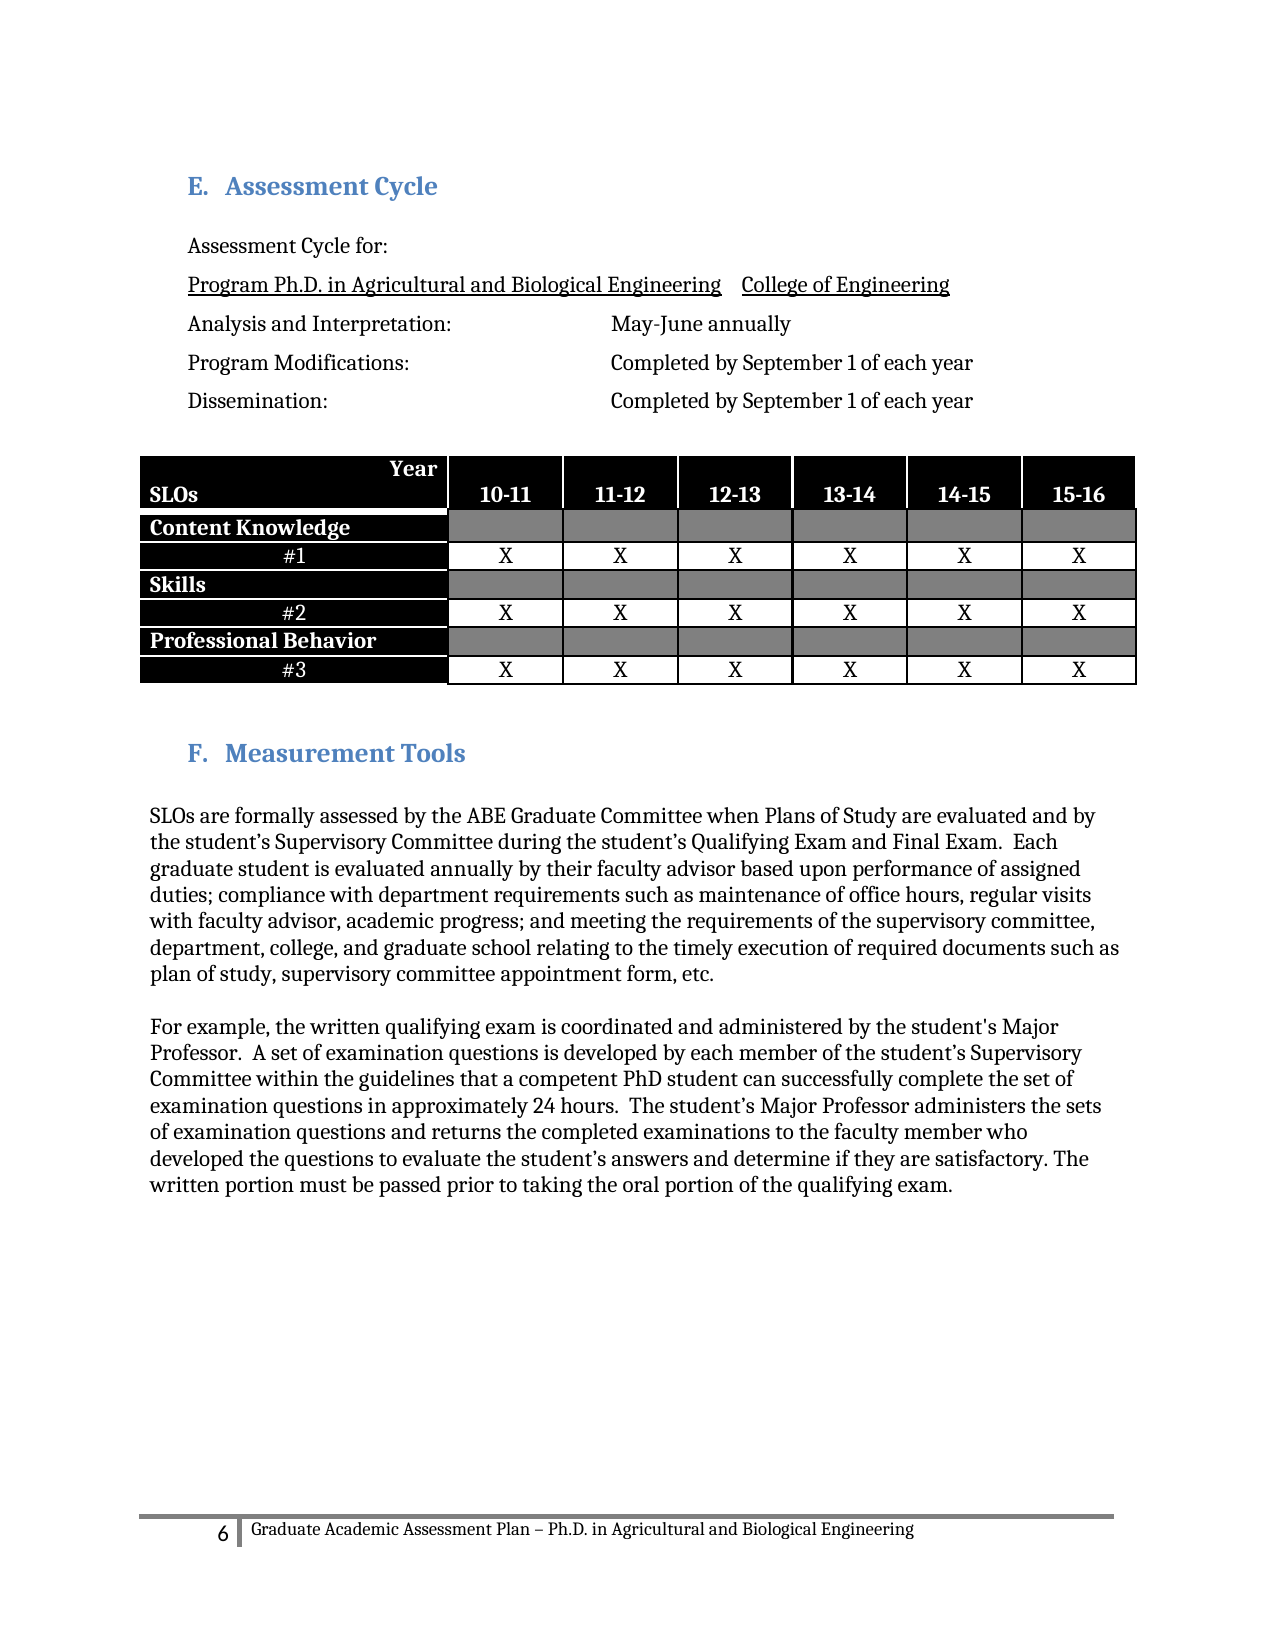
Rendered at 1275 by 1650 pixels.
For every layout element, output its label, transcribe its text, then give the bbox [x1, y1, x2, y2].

subtitle Measurement Tools [187, 738, 1125, 769]
text Assessment Cycle for: [187, 233, 1125, 259]
table_cell Skills [140, 571, 447, 598]
table_cell [1023, 510, 1135, 541]
table_cell Content Knowledge [140, 515, 447, 541]
subtitle Assessment Cycle [187, 171, 1125, 202]
table_cell [679, 510, 791, 541]
table_header 14-15 [908, 456, 1021, 508]
table_header 10-11 [449, 456, 562, 508]
table_cell #2 [140, 600, 447, 626]
table_cell [1023, 628, 1135, 655]
table_header 13-14 [794, 456, 906, 508]
table_cell X [1023, 657, 1135, 683]
table_cell X [1023, 543, 1135, 569]
table_cell X [794, 657, 906, 683]
table_cell X [908, 657, 1021, 683]
table_cell X [679, 600, 791, 626]
table_cell X [908, 543, 1021, 569]
text For example, the written qualifying exam is coordinated and administered by the student's Major Professor. A set of examination questions is developed by each member of the student’s Supervisory Committee within the guidelines that a competent PhD student can successfully complete the set of examination questions in approximately 24 hours. The student’s Major Professor administers the sets of examination questions and returns the completed examinations to the faculty member who developed the questions to evaluate the student’s answers and determine if they are satisfactory. The written portion must be passed prior to taking the oral portion of the qualifying exam. [150, 1013, 1125, 1198]
table_header 15-16 [1023, 456, 1135, 508]
table_cell #3 [140, 657, 447, 683]
table_cell [1023, 571, 1135, 598]
table_cell X [564, 657, 677, 683]
table_cell X [794, 543, 906, 569]
table_cell X [564, 600, 677, 626]
table_cell X [449, 657, 562, 683]
table_cell X [794, 600, 906, 626]
table_cell Professional Behavior [140, 628, 447, 655]
table_cell X [449, 600, 562, 626]
table_cell [908, 510, 1021, 541]
text Analysis and Interpretation: May-June annually [187, 311, 1125, 337]
table_cell [564, 571, 677, 598]
table_cell [679, 571, 791, 598]
table_cell X [679, 657, 791, 683]
table_cell X [449, 543, 562, 569]
table_header 12-13 [679, 456, 791, 508]
text Program Modifications: Completed by September 1 of each year [187, 349, 1125, 376]
table_cell [564, 510, 677, 541]
table_cell #1 [140, 543, 447, 569]
table_header Year SLOs [140, 456, 447, 508]
table_cell X [679, 543, 791, 569]
table_cell [908, 571, 1021, 598]
table_cell [679, 628, 791, 655]
text Dissemination: Completed by September 1 of each year [187, 388, 1125, 415]
table_cell X [1023, 600, 1135, 626]
table_cell [564, 628, 677, 655]
table_cell [449, 628, 562, 655]
table_cell [908, 628, 1021, 655]
table_cell [794, 571, 906, 598]
table_cell [449, 571, 562, 598]
text Program Ph.D. in Agricultural and Biological Engineering College of Engineering [187, 272, 1125, 298]
table_header 11-12 [564, 456, 677, 508]
table_cell [794, 510, 906, 541]
table_cell [794, 628, 906, 655]
text SLOs are formally assessed by the ABE Graduate Committee when Plans of Study are evaluated and by the student’s Supervisory Committee during the student’s Qualifying Exam and Final Exam. Each graduate student is evaluated annually by their faculty advisor based upon performance of assigned duties; compliance with department requirements such as maintenance of office hours, regular visits with faculty advisor, academic progress; and meeting the requirements of the supervisory committee, department, college, and graduate school relating to the timely execution of required documents such as plan of study, supervisory committee appointment form, etc. [150, 803, 1125, 987]
table_cell X [908, 600, 1021, 626]
table_cell X [564, 543, 677, 569]
table_cell [449, 510, 562, 541]
